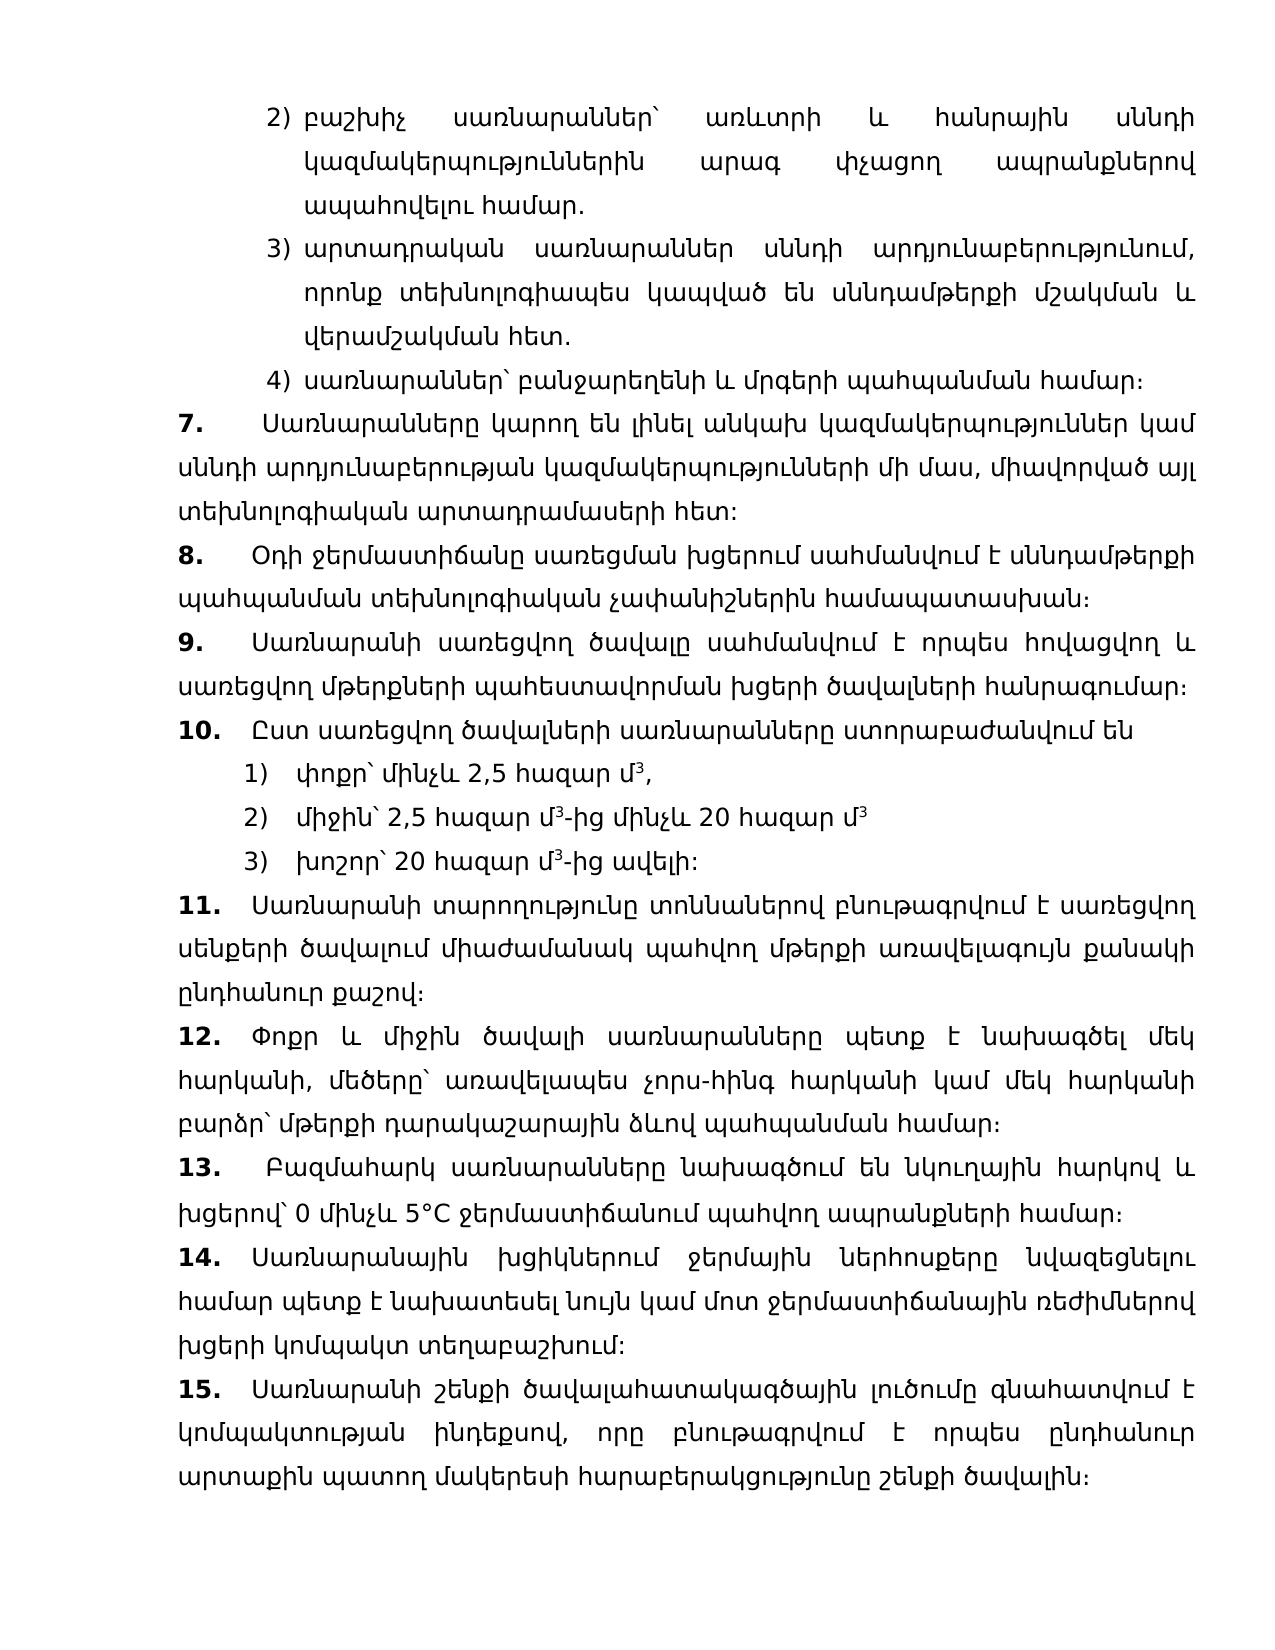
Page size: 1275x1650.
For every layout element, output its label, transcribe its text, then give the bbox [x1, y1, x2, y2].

list սառնարաններ՝ բանջարեղենի և մրգերի պահպանման համար։ [266, 366, 1196, 395]
list Սառնարանի սառեցվող ծավալը սահմանվում է որպես հովացվող և սառեցվող մթերքների պահեստավորման խցերի ծավալների հանրագումար։ [177, 628, 1196, 701]
list Օդի ջերմաստիճանը սառեցման խցերում սահմանվում է սննդամթերքի պահպանման տեխնոլոգիական չափանիշներին համապատասխան։ [177, 541, 1196, 614]
list Սառնարանի շենքի ծավալահատակագծային լուծումը գնահատվում է կոմպակտության ինդեքսով, որը բնութագրվում է որպես ընդհանուր արտաքին պատող մակերեսի հարաբերակցությունը շենքի ծավալին։ [177, 1375, 1196, 1492]
list փոքր՝ մինչև 2,5 հազար մ3, [177, 760, 1196, 789]
list Սառնարանային խցիկներում ջերմային ներհոսքերը նվազեցնելու համար պետք է նախատեսել նույն կամ մոտ ջերմաստիճանային ռեժիմներով խցերի կոմպակտ տեղաբաշխում: [177, 1244, 1196, 1360]
list Բազմահարկ սառնարանները նախագծում են նկուղային հարկով և խցերով՝ 0 մինչև 5°С ջերմաստիճանում պահվող ապրանքների համար։ [177, 1153, 1196, 1228]
list Սառնարանները կարող են լինել անկախ կազմակերպություններ կամ սննդի արդյունաբերության կազմակերպությունների մի մաս, միավորված այլ տեխնոլոգիական արտադրամասերի հետ: [177, 410, 1196, 526]
list Փոքր և միջին ծավալի սառնարանները պետք է նախագծել մեկ հարկանի, մեծերը՝ առավելապես չորս-հինգ հարկանի կամ մեկ հարկանի բարձր՝ մթերքի դարակաշարային ձևով պահպանման համար։ [177, 1022, 1196, 1139]
list արտադրական սառնարաններ սննդի արդյունաբերությունում, որոնք տեխնոլոգիապես կապված են սննդամթերքի մշակման և վերամշակման հետ. [266, 235, 1196, 351]
list միջին՝ 2,5 հազար մ3-ից մինչև 20 հազար մ3 [177, 803, 1196, 833]
list խոշոր՝ 20 հազար մ3-ից ավելի: [177, 847, 1196, 876]
list Ըստ սառեցվող ծավալների սառնարանները ստորաբաժանվում են [177, 716, 1196, 745]
list Սառնարանի տարողությունը տոննաներով բնութագրվում է սառեցվող սենքերի ծավալում միաժամանակ պահվող մթերքի առավելագույն քանակի ընդհանուր քաշով։ [177, 891, 1196, 1008]
list բաշխիչ սառնարաններ՝ առևտրի և հանրային սննդի կազմակերպություններին արագ փչացող ապրանքներով ապահովելու համար. [266, 103, 1196, 220]
